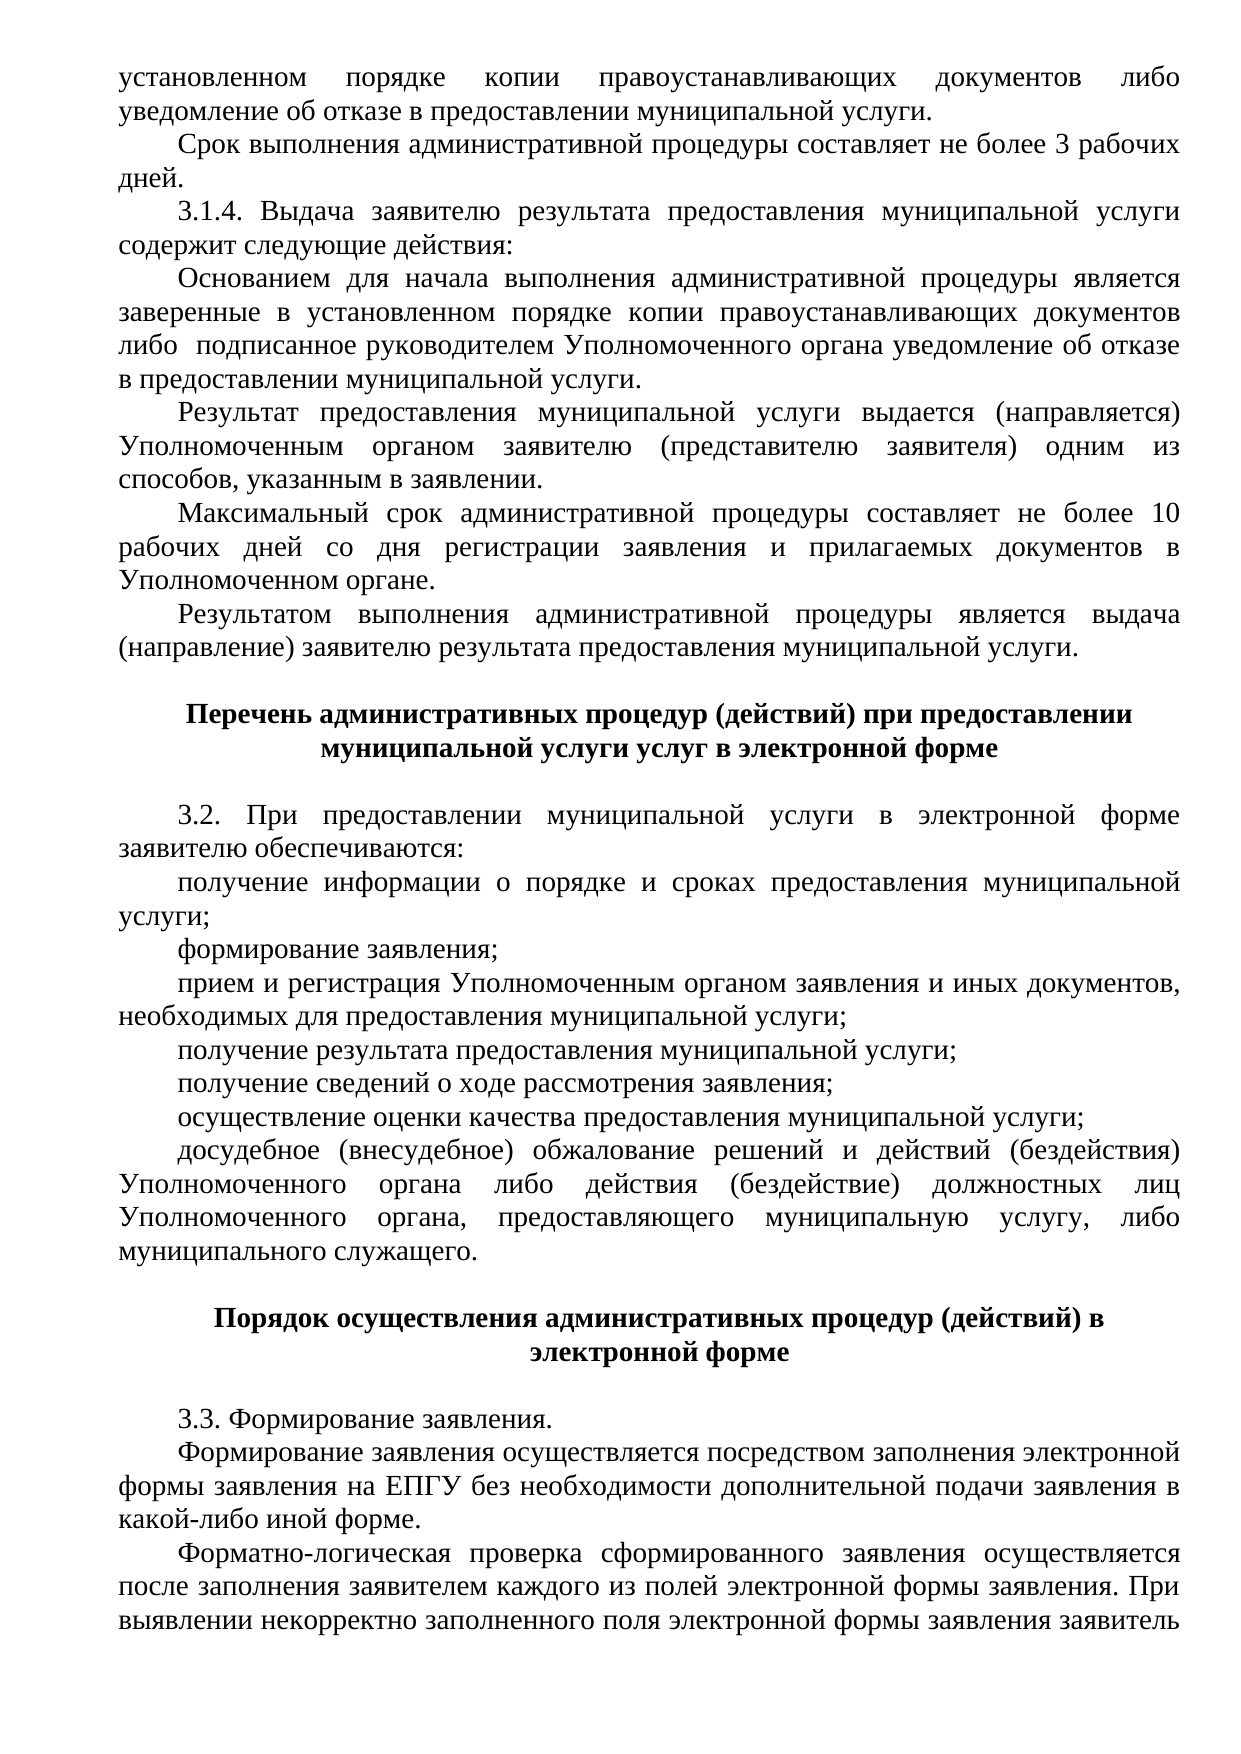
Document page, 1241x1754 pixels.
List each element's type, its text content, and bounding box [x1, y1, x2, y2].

text получение сведений о ходе рассмотрения заявления; [118, 1065, 1181, 1099]
text Основанием для начала выполнения административной процедуры является заверенные в установленном порядке копии правоустанавливающих документов либо подписанное руководителем Уполномоченного органа уведомление об отказе в предоставлении муниципальной услуги. [118, 260, 1181, 394]
text осуществление оценки качества предоставления муниципальной услуги; [118, 1099, 1181, 1132]
text получение информации о порядке и сроках предоставления муниципальной услуги; [118, 864, 1181, 931]
text формирование заявления; [118, 931, 1181, 965]
subtitle Перечень административных процедур (действий) при предоставлении муниципальной услуги услуг в электронной форме [138, 696, 1181, 763]
text Формирование заявления осуществляется посредством заполнения электронной формы заявления на ЕПГУ без необходимости дополнительной подачи заявления в какой-либо иной форме. [118, 1434, 1181, 1535]
text прием и регистрация Уполномоченным органом заявления и иных документов, необходимых для предоставления муниципальной услуги; [118, 965, 1181, 1032]
text 3.1.4. Выдача заявителю результата предоставления муниципальной услуги содержит следующие действия: [118, 193, 1181, 260]
text 3.2. При предоставлении муниципальной услуги в электронной форме заявителю обеспечиваются: [118, 797, 1181, 864]
text досудебное (внесудебное) обжалование решений и действий (бездействия) Уполномоченного органа либо действия (бездействие) должностных лиц Уполномоченного органа, предоставляющего муниципальную услугу, либо муниципального служащего. [118, 1132, 1181, 1267]
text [118, 1535, 1181, 1636]
text Результат предоставления муниципальной услуги выдается (направляется) Уполномоченным органом заявителю (представителю заявителя) одним из способов, указанным в заявлении. [118, 394, 1181, 495]
text получение результата предоставления муниципальной услуги; [118, 1032, 1181, 1065]
text Срок выполнения административной процедуры составляет не более 3 рабочих дней. [118, 126, 1181, 193]
text 3.3. Формирование заявления. [118, 1401, 1181, 1434]
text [118, 59, 1181, 126]
text Максимальный срок административной процедуры составляет не более 10 рабочих дней со дня регистрации заявления и прилагаемых документов в Уполномоченном органе. [118, 495, 1181, 596]
subtitle Порядок осуществления административных процедур (действий) в электронной форме [138, 1300, 1181, 1367]
text Результатом выполнения административной процедуры является выдача (направление) заявителю результата предоставления муниципальной услуги. [118, 596, 1181, 663]
